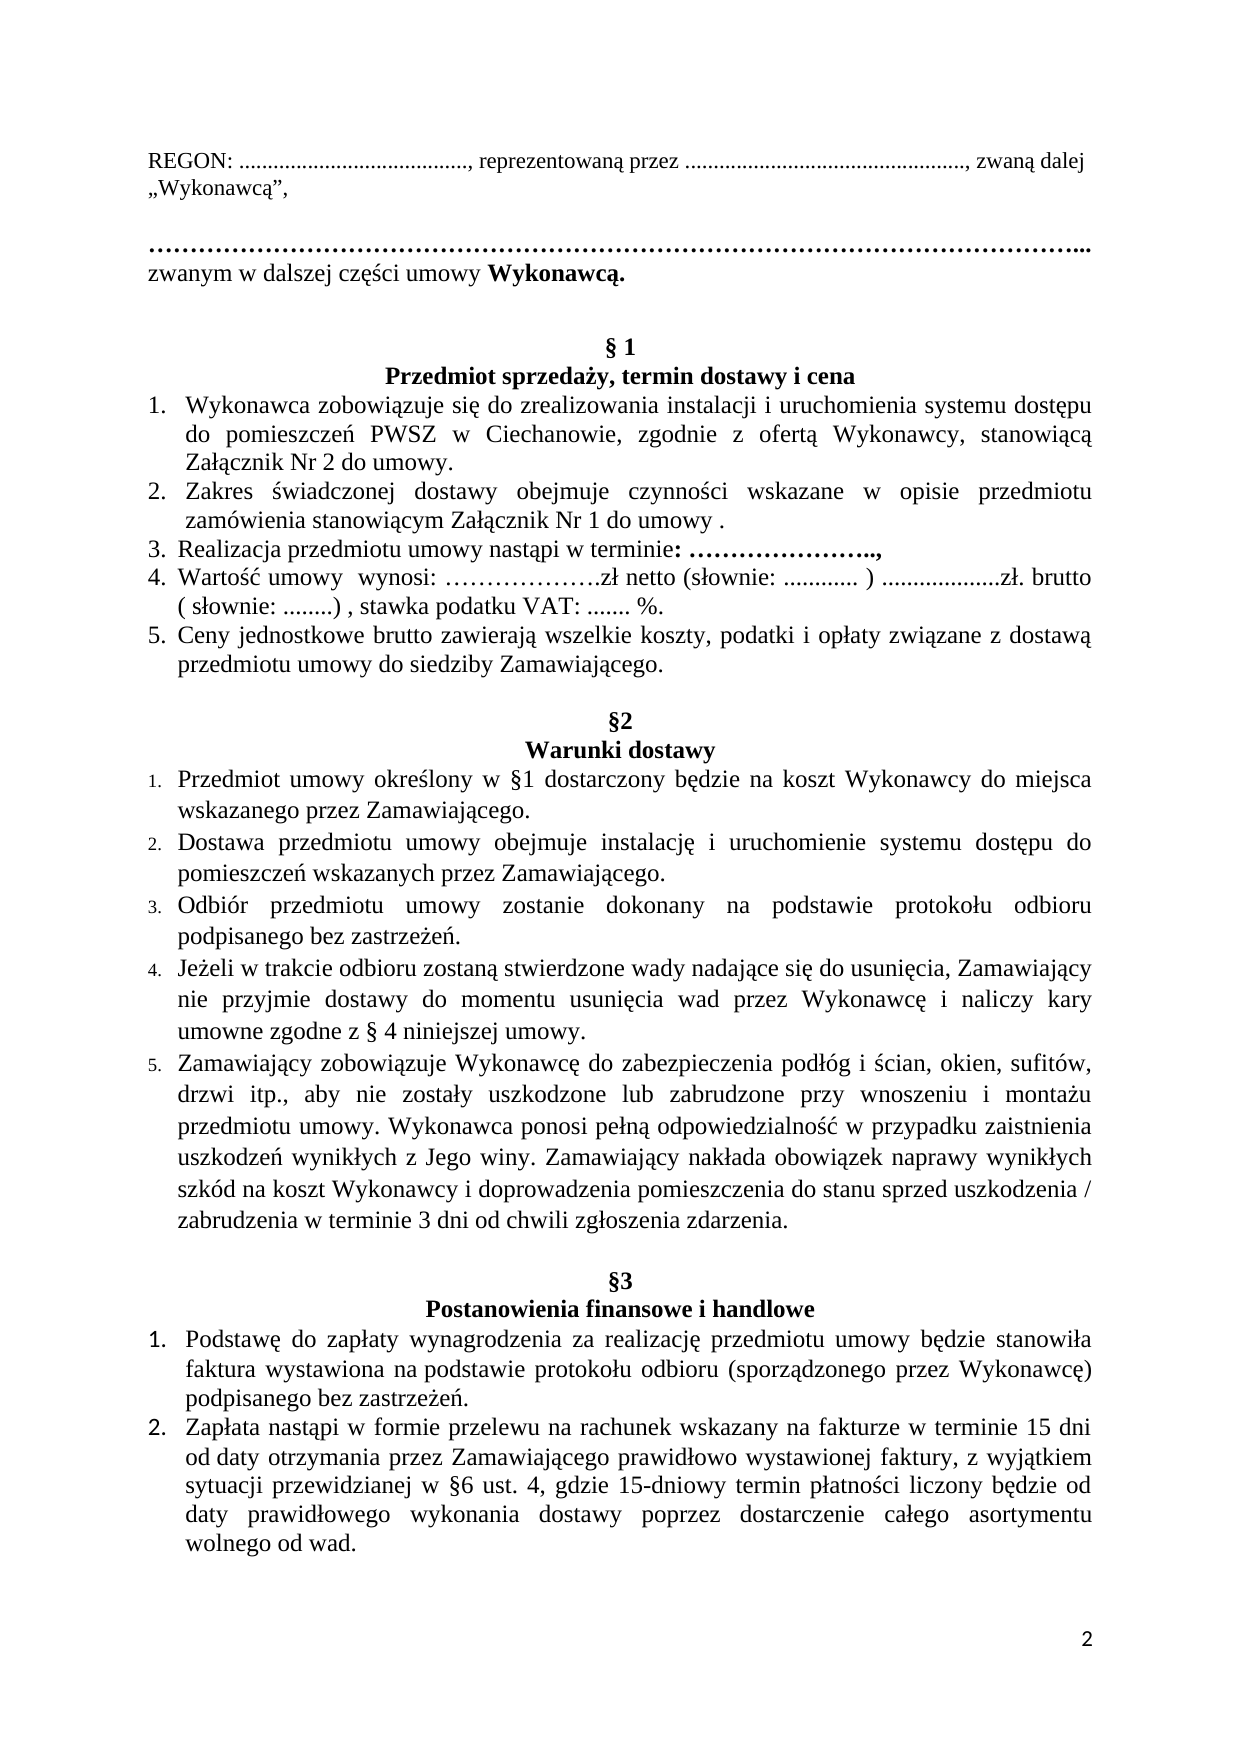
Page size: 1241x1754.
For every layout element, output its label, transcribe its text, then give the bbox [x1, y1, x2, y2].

text Postanowienia finansowe i handlowe [148, 1294, 1093, 1323]
list Zapłata nastąpi w formie przelewu na rachunek wskazany na fakturze w terminie 15 dni od daty otrzymania przez Zamawiającego prawidłowo wystawionej faktury, z wyjątkiem sytuacji przewidzianej w §6 ust. 4, gdzie 15-dniowy termin płatności liczony będzie od daty prawidłowego wykonania dostawy poprzez dostarczenie całego asortymentu wolnego od wad. [148, 1411, 1093, 1557]
text §3 [148, 1266, 1093, 1294]
list Zakres świadczonej dostawy obejmuje czynności wskazane w opisie przedmiotu zamówienia stanowiącym Załącznik Nr 1 do umowy . [148, 476, 1093, 534]
list Przedmiot umowy określony w §1 dostarczony będzie na koszt Wykonawcy do miejsca wskazanego przez Zamawiającego. [148, 764, 1093, 824]
list Dostawa przedmiotu umowy obejmuje instalację i uruchomienie systemu dostępu do pomieszczeń wskazanych przez Zamawiającego. [148, 827, 1093, 887]
text …………………………………………………………………………………………………... [148, 229, 1093, 258]
list Jeżeli w trakcie odbioru zostaną stwierdzone wady nadające się do usunięcia, Zamawiający nie przyjmie dostawy do momentu usunięcia wad przez Wykonawcę i naliczy kary umowne zgodne z § 4 niniejszej umowy. [148, 953, 1093, 1045]
list Realizacja przedmiotu umowy nastąpi w terminie: ………………….., [148, 534, 1093, 562]
list Odbiór przedmiotu umowy zostanie dokonany na podstawie protokołu odbioru podpisanego bez zastrzeżeń. [148, 890, 1093, 950]
list Wartość umowy wynosi: ……………….zł netto (słownie: ............ ) ...................zł. brutto ( słownie: ........) , stawka podatku VAT: ....... %. [148, 562, 1093, 620]
text zwanym w dalszej części umowy Wykonawcą. [148, 258, 1093, 287]
text §2 [148, 706, 1093, 735]
text § 1 [148, 332, 1093, 361]
list Podstawę do zapłaty wynagrodzenia za realizację przedmiotu umowy będzie stanowiła faktura wystawiona na podstawie protokołu odbioru (sporządzonego przez Wykonawcę) podpisanego bez zastrzeżeń. [148, 1323, 1093, 1411]
list Ceny jednostkowe brutto zawierają wszelkie koszty, podatki i opłaty związane z dostawą przedmiotu umowy do siedziby Zamawiającego. [148, 620, 1093, 677]
text Przedmiot sprzedaży, termin dostawy i cena [148, 361, 1093, 390]
list Zamawiający zobowiązuje Wykonawcę do zabezpieczenia podłóg i ścian, okien, sufitów, drzwi itp., aby nie zostały uszkodzone lub zabrudzone przy wnoszeniu i montażu przedmiotu umowy. Wykonawca ponosi pełną odpowiedzialność w przypadku zaistnienia uszkodzeń wynikłych z Jego winy. Zamawiający nakłada obowiązek naprawy wynikłych szkód na koszt Wykonawcy i doprowadzenia pomieszczenia do stanu sprzed uszkodzenia / zabrudzenia w terminie 3 dni od chwili zgłoszenia zdarzenia. [148, 1048, 1093, 1234]
text Warunki dostawy [148, 735, 1093, 764]
list Wykonawca zobowiązuje się do zrealizowania instalacji i uruchomienia systemu dostępu do pomieszczeń PWSZ w Ciechanowie, zgodnie z ofertą Wykonawcy, stanowiącą Załącznik Nr 2 do umowy. [148, 390, 1093, 476]
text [148, 148, 1093, 200]
